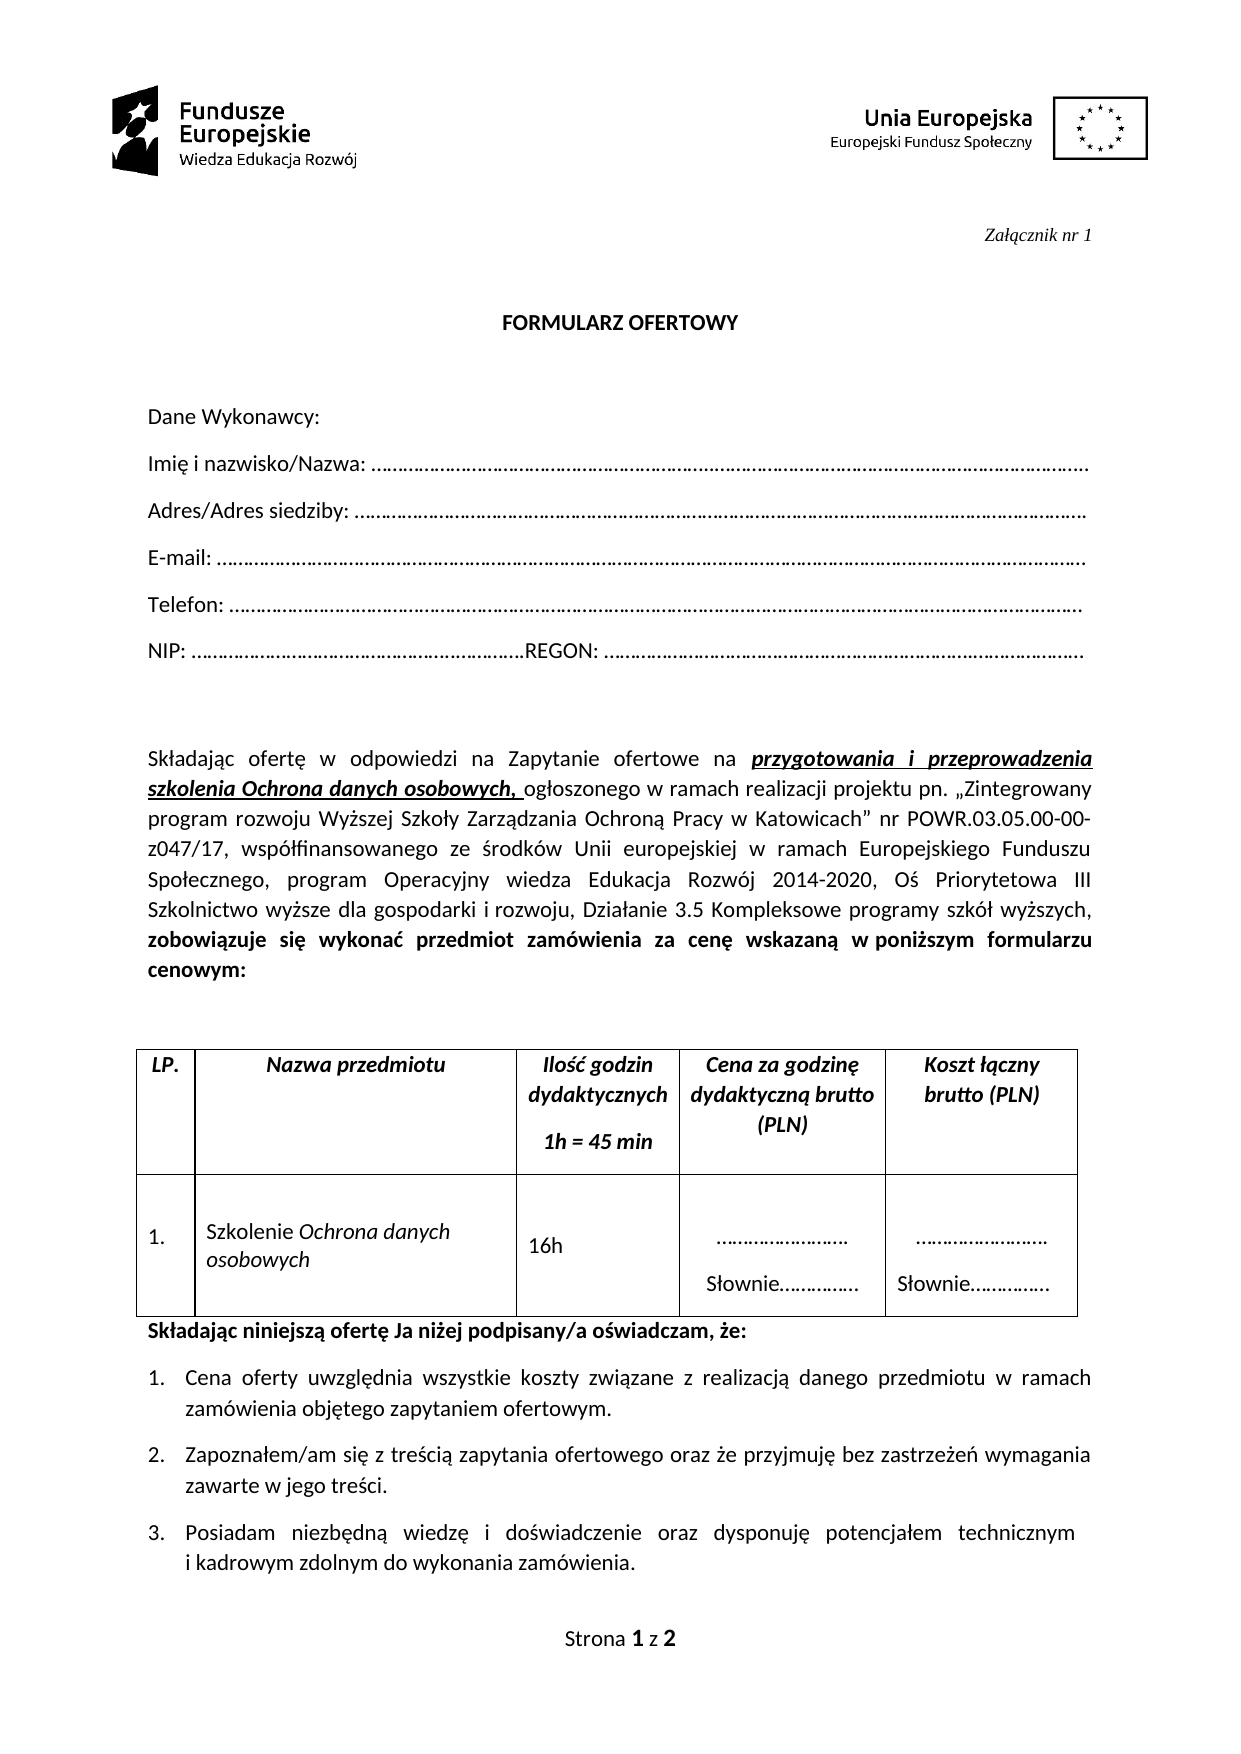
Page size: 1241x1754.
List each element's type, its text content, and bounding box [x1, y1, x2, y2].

list Zapoznałem/am się z treścią zapytania ofertowego oraz że przyjmuję bez zastrzeżeń wymagania zawarte w jego treści. [148, 1441, 1093, 1499]
table_cell 1. [137, 1175, 194, 1316]
table_cell 16h [517, 1175, 679, 1316]
table_header Koszt łączny brutto (PLN) [886, 1050, 1077, 1174]
table_cell ……………………. Słownie…………… [886, 1175, 1077, 1316]
text Składając niniejszą ofertę Ja niżej podpisany/a oświadczam, że: [148, 1317, 1093, 1345]
picture [90, 62, 379, 199]
table_header Nazwa przedmiotu [196, 1050, 516, 1174]
text Załącznik nr 1 [148, 223, 1093, 245]
text FORMULARZ OFERTOWY [148, 308, 1093, 337]
table_cell Szkolenie Ochrona danych osobowych [196, 1175, 516, 1316]
table_cell ……………………. Słownie…………… [680, 1175, 885, 1316]
text Składając ofertę w odpowiedzi na Zapytanie ofertowe na przygotowania i przeprowadzenia szkolenia Ochrona danych osobowych, ogłoszonego w ramach realizacji projektu pn. „Zintegrowany program rozwoju Wyższej Szkoły Zarządzania Ochroną Pracy w Katowicach” nr POWR.03.05.00-00-z047/17, współfinansowanego ze środków Unii europejskiej w ramach Europejskiego Funduszu Społecznego, program Operacyjny wiedza Edukacja Rozwój 2014-2020, Oś Priorytetowa III Szkolnictwo wyższe dla gospodarki i rozwoju, Działanie 3.5 Kompleksowe programy szkół wyższych, zobowiązuje się wykonać przedmiot zamówienia za cenę wskazaną w poniższym formularzu cenowym: [148, 744, 1093, 983]
text Telefon: ……………………………………………………………………………………………………………………………………………… [148, 590, 1093, 618]
list Cena oferty uwzględnia wszystkie koszty związane z realizacją danego przedmiotu w ramach zamówienia objętego zapytaniem ofertowym. [148, 1363, 1093, 1422]
text NIP: …………………………………………..………….REGON: …………………………………………………………….………………… [148, 637, 1093, 665]
text E-mail: ………………………………………………………………………………………………………………………………………………… [148, 543, 1093, 571]
text Adres/Adres siedziby: …………………………………………………………………………………………………………………………. [148, 496, 1093, 524]
table_header Ilość godzin dydaktycznych 1h = 45 min [517, 1050, 679, 1174]
text Dane Wykonawcy: [148, 402, 1093, 430]
text Imię i nazwisko/Nazwa: ………………………………………………………..…………………………………………………………….. [148, 449, 1093, 477]
list Posiadam niezbędną wiedzę i doświadczenie oraz dysponuję potencjałem technicznym i kadrowym zdolnym do wykonania zamówienia. [148, 1518, 1093, 1576]
picture [811, 75, 1169, 181]
table_header LP. [137, 1050, 194, 1174]
table_header Cena za godzinę dydaktyczną brutto (PLN) [680, 1050, 885, 1174]
